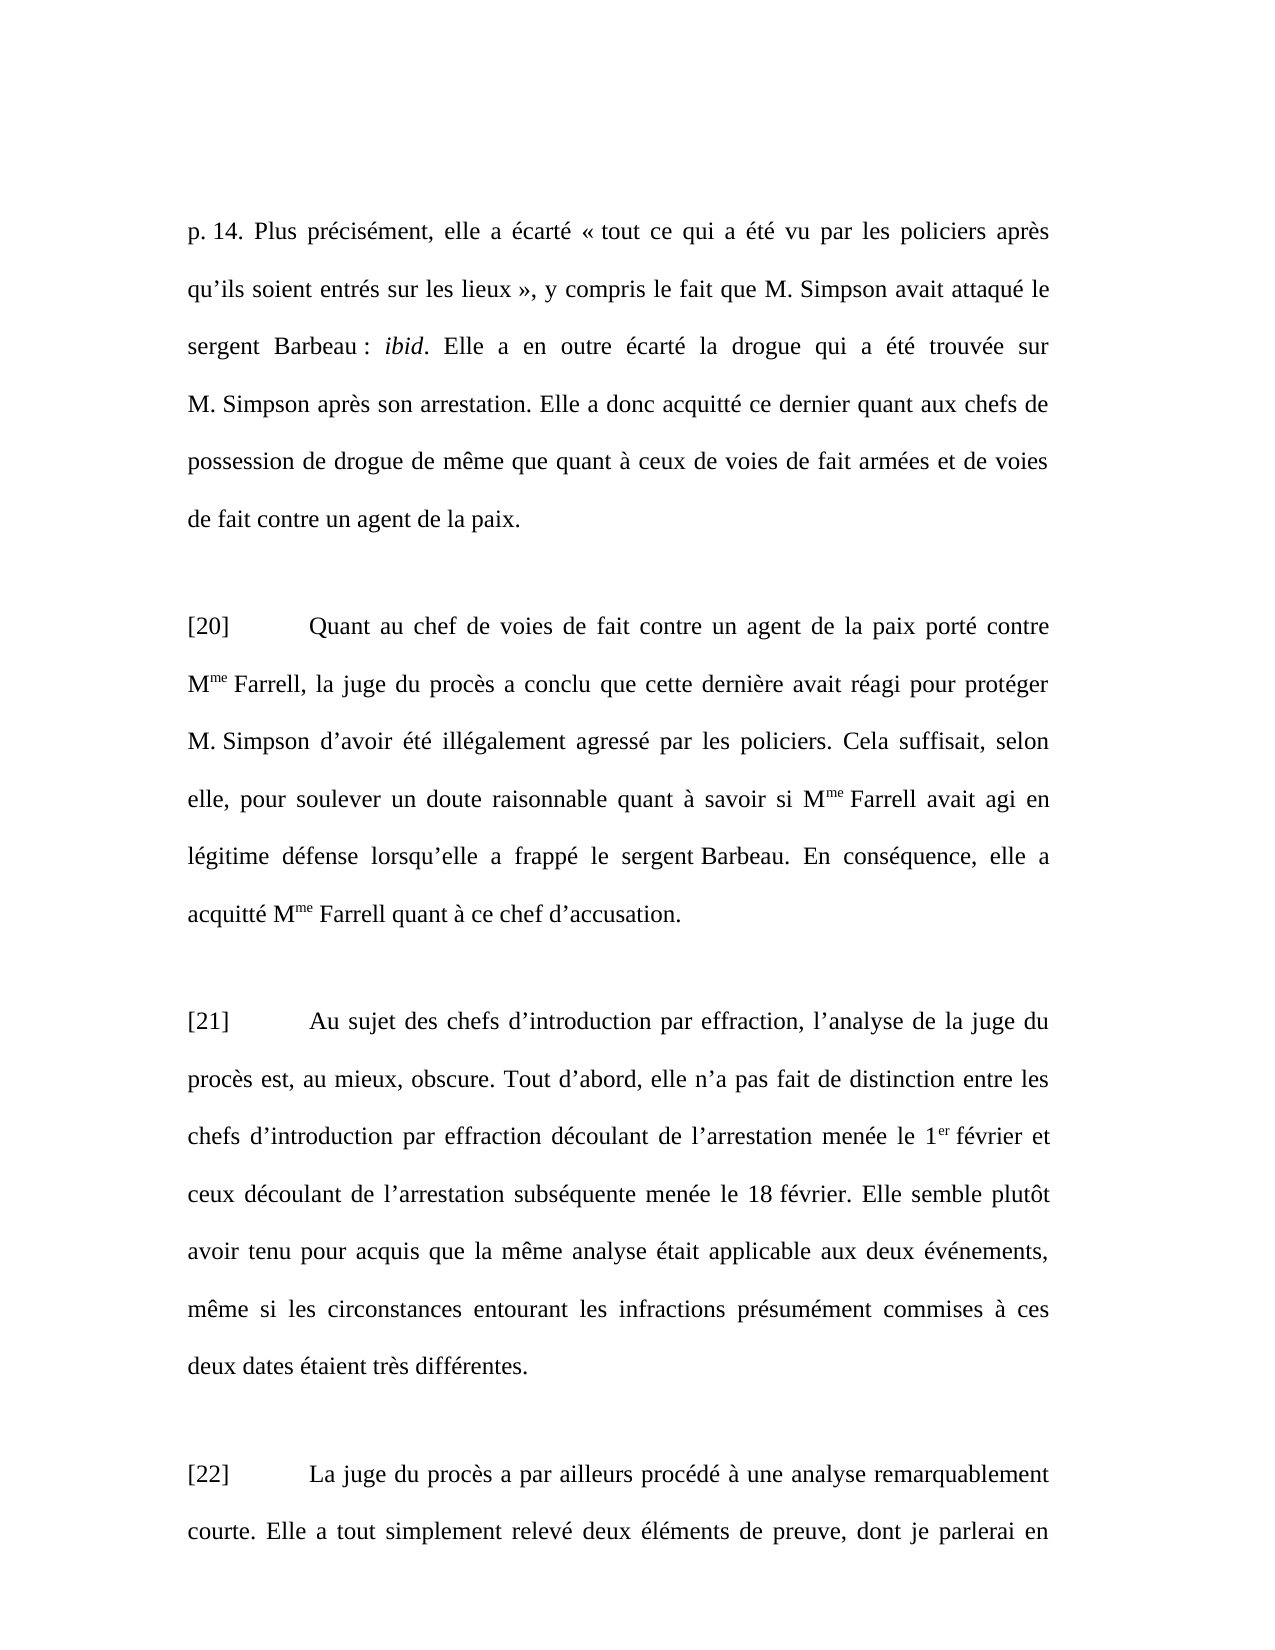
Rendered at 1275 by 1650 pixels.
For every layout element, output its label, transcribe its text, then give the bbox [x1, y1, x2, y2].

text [187, 1459, 1050, 1545]
text Au sujet des chefs d’introduction par effraction, l’analyse de la juge du procès est, au mieux, obscure. Tout d’abord, elle n’a pas fait de distinction entre les chefs d’introduction par effraction découlant de l’arrestation menée le 1er février et ceux découlant de l’arrestation subséquente menée le 18 février. Elle semble plutôt avoir tenu pour acquis que la même analyse était applicable aux deux événements, même si les circonstances entourant les infractions présumément commises à ces deux dates étaient très différentes. [187, 1006, 1050, 1380]
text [187, 216, 1050, 533]
text Quant au chef de voies de fait contre un agent de la paix porté contre Mme Farrell, la juge du procès a conclu que cette dernière avait réagi pour protéger M. Simpson d’avoir été illégalement agressé par les policiers. Cela suffisait, selon elle, pour soulever un doute raisonnable quant à savoir si Mme Farrell avait agi en légitime défense lorsqu’elle a frappé le sergent Barbeau. En conséquence, elle a acquitté Mme Farrell quant à ce chef d’accusation. [187, 611, 1050, 928]
